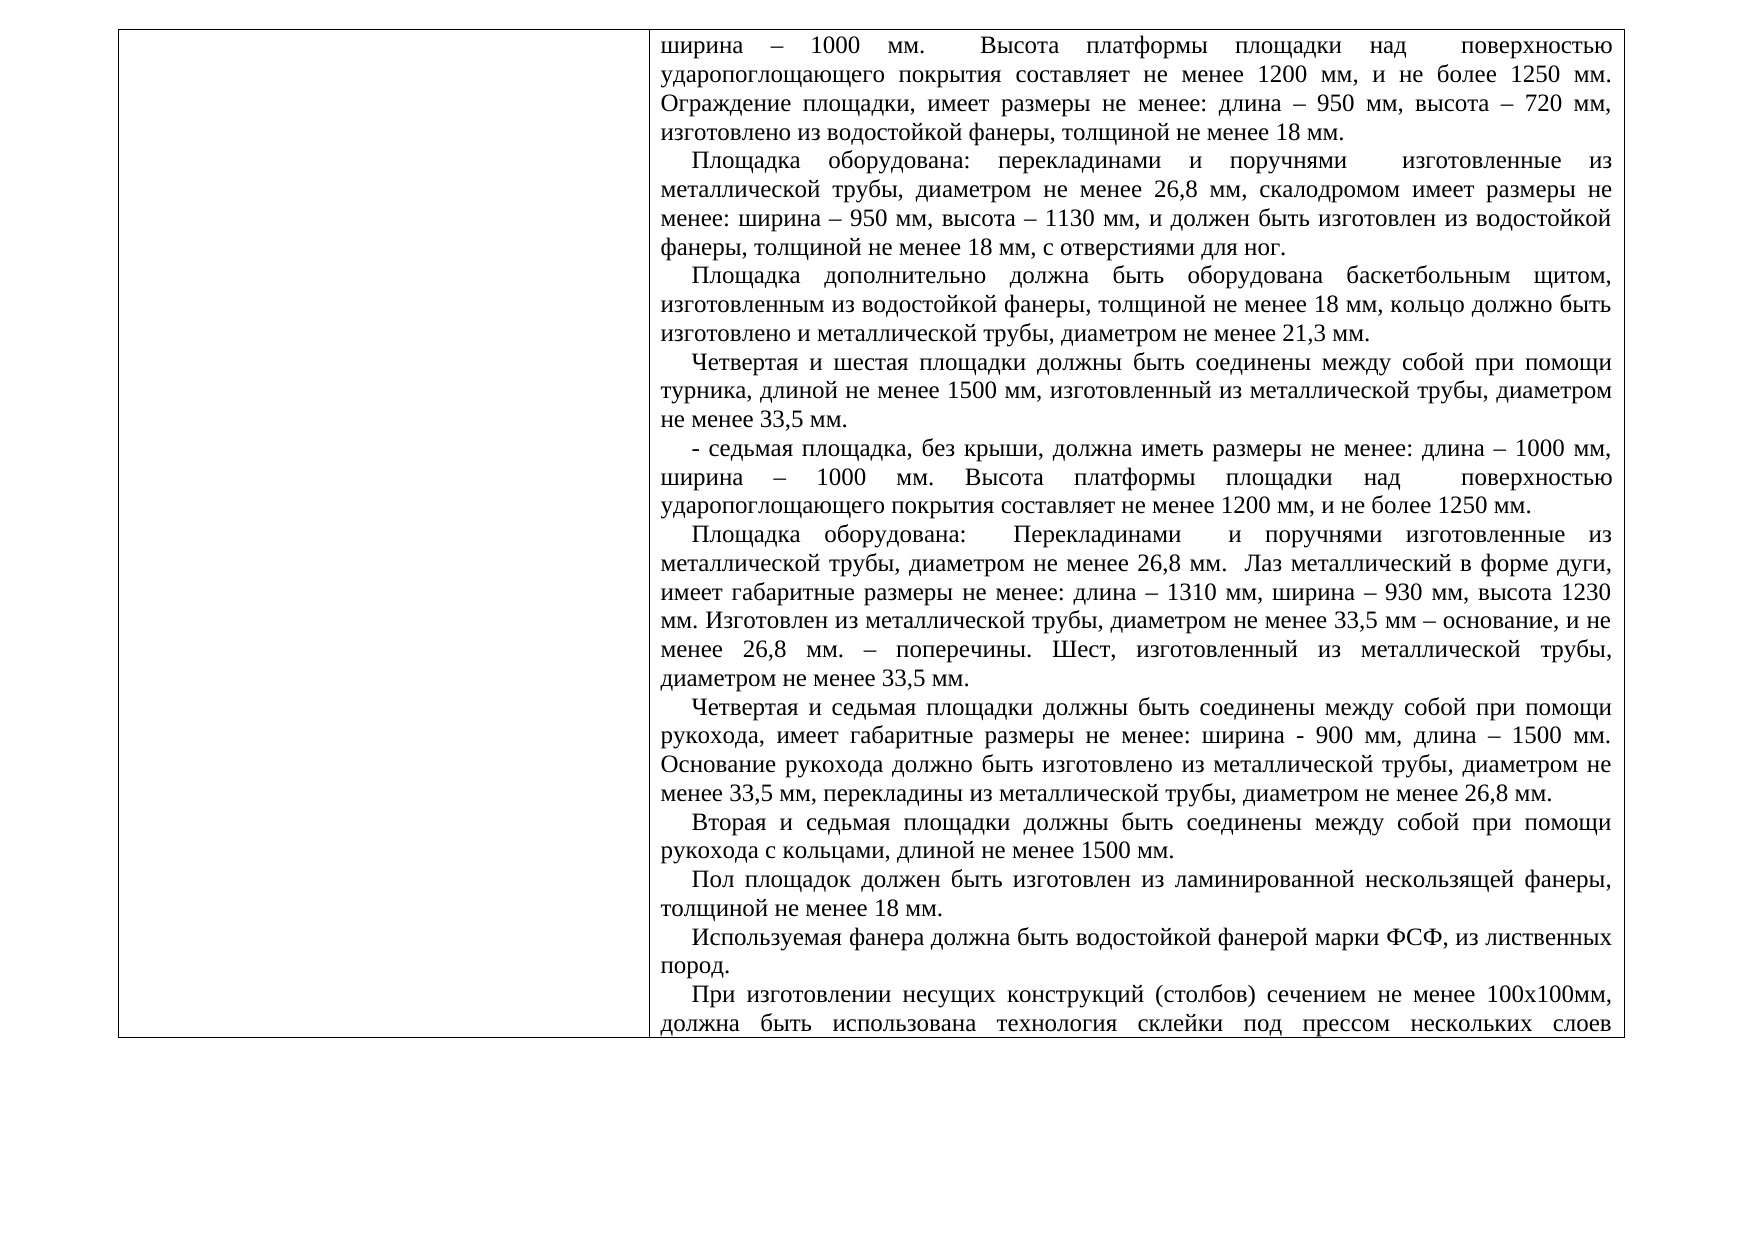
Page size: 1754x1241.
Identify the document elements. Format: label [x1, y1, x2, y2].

table_header [119, 30, 649, 1037]
table_header [650, 30, 1624, 1037]
